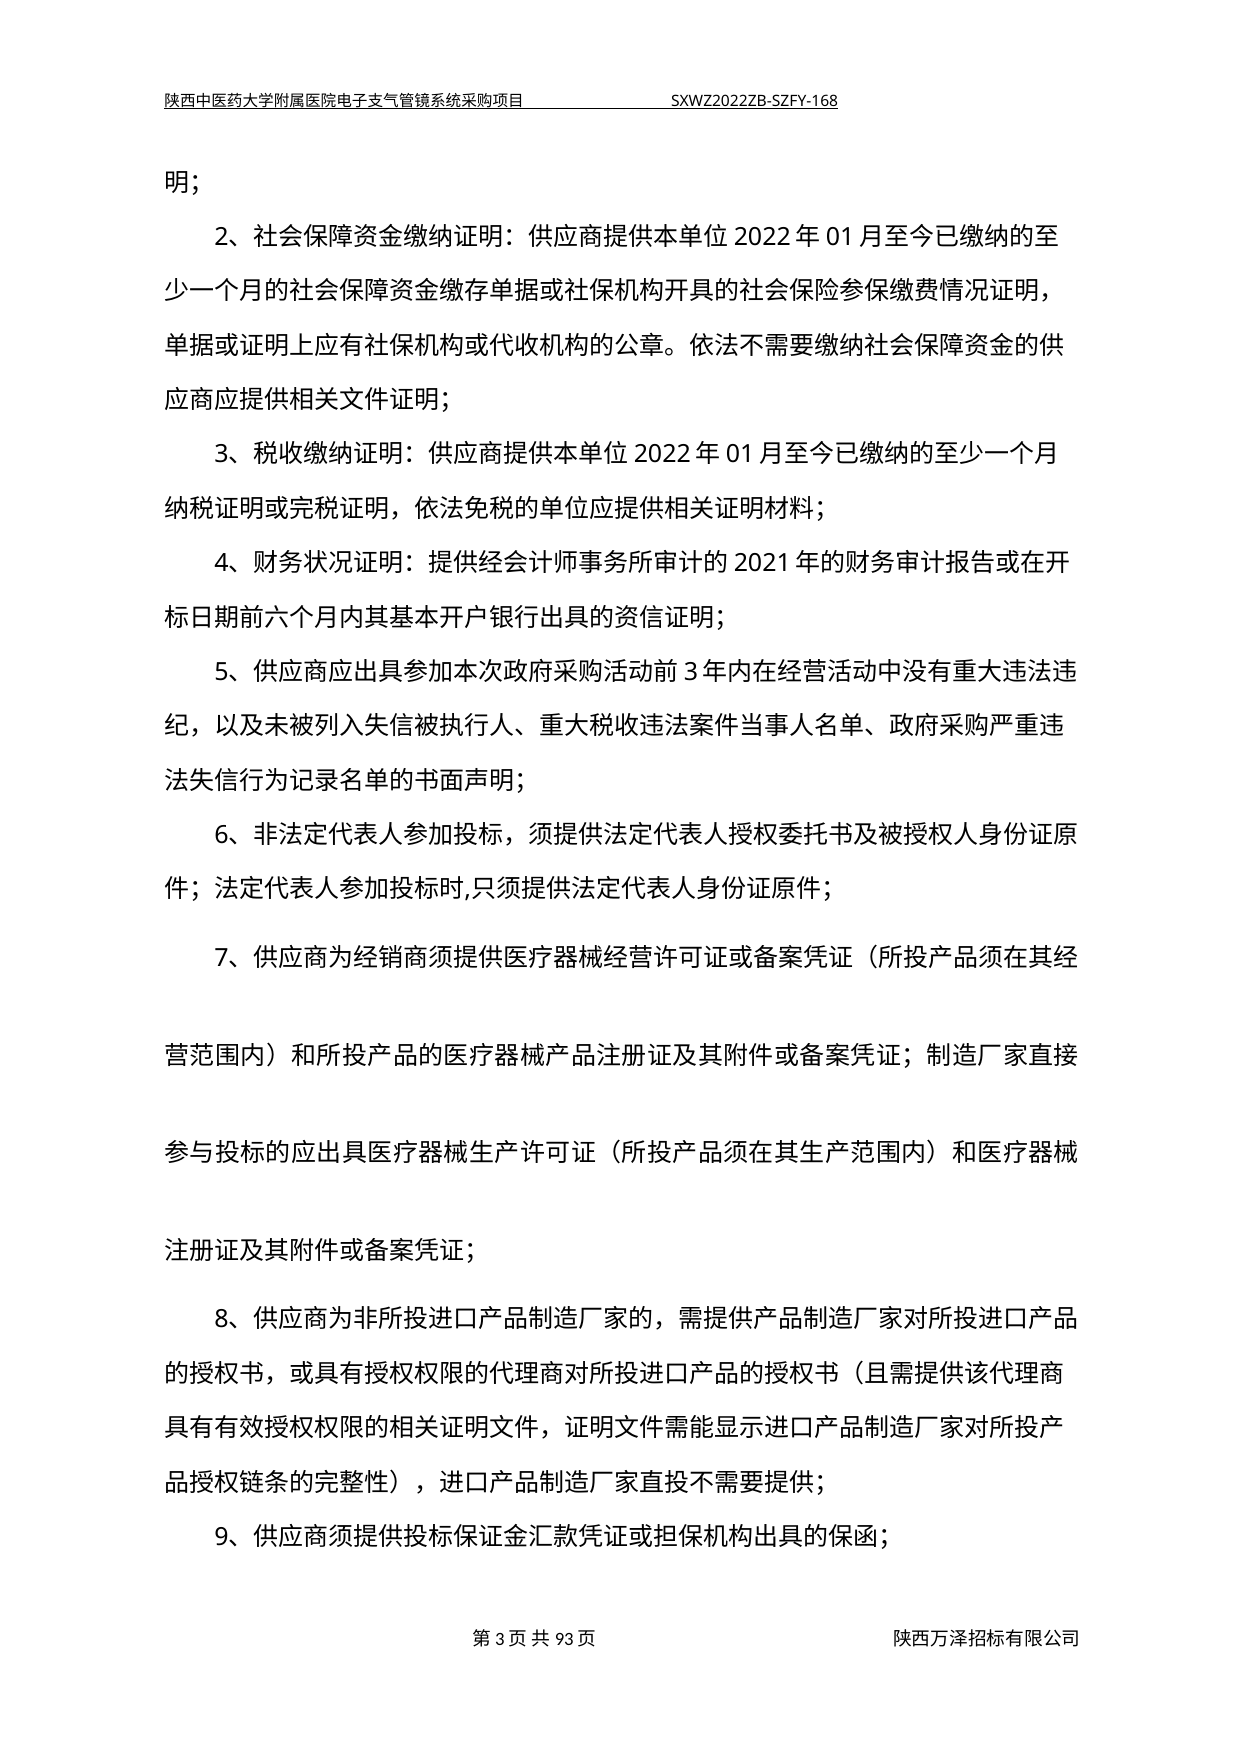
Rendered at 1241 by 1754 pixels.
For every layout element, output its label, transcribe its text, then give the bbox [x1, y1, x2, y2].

text 3、税收缴纳证明：供应商提供本单位2022年01月至今已缴纳的至少一个月纳税证明或完税证明，依法免税的单位应提供相关证明材料； [164, 434, 1080, 524]
text 8、供应商为非所投进口产品制造厂家的，需提供产品制造厂家对所投进口产品的授权书，或具有授权权限的代理商对所投进口产品的授权书（且需提供该代理商具有有效授权权限的相关证明文件，证明文件需能显示进口产品制造厂家对所投产品授权链条的完整性），进口产品制造厂家直投不需要提供； [164, 1299, 1080, 1498]
text 2、社会保障资金缴纳证明：供应商提供本单位2022年01月至今已缴纳的至少一个月的社会保障资金缴存单据或社保机构开具的社会保险参保缴费情况证明，单据或证明上应有社保机构或代收机构的公章。依法不需要缴纳社会保障资金的供应商应提供相关文件证明； [164, 216, 1080, 416]
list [164, 162, 1080, 198]
text 7、供应商为经销商须提供医疗器械经营许可证或备案凭证（所投产品须在其经营范围内）和所投产品的医疗器械产品注册证及其附件或备案凭证；制造厂家直接参与投标的应出具医疗器械生产许可证（所投产品须在其生产范围内）和医疗器械注册证及其附件或备案凭证； [164, 923, 1080, 1281]
text 5、供应商应出具参加本次政府采购活动前3年内在经营活动中没有重大违法违纪，以及未被列入失信被执行人、重大税收违法案件当事人名单、政府采购严重违法失信行为记录名单的书面声明； [164, 651, 1080, 796]
text 9、供应商须提供投标保证金汇款凭证或担保机构出具的保函； [164, 1516, 1080, 1553]
text 4、财务状况证明：提供经会计师事务所审计的2021年的财务审计报告或在开标日期前六个月内其基本开户银行出具的资信证明； [164, 543, 1080, 633]
text 6、非法定代表人参加投标，须提供法定代表人授权委托书及被授权人身份证原件；法定代表人参加投标时,只须提供法定代表人身份证原件； [164, 814, 1080, 905]
